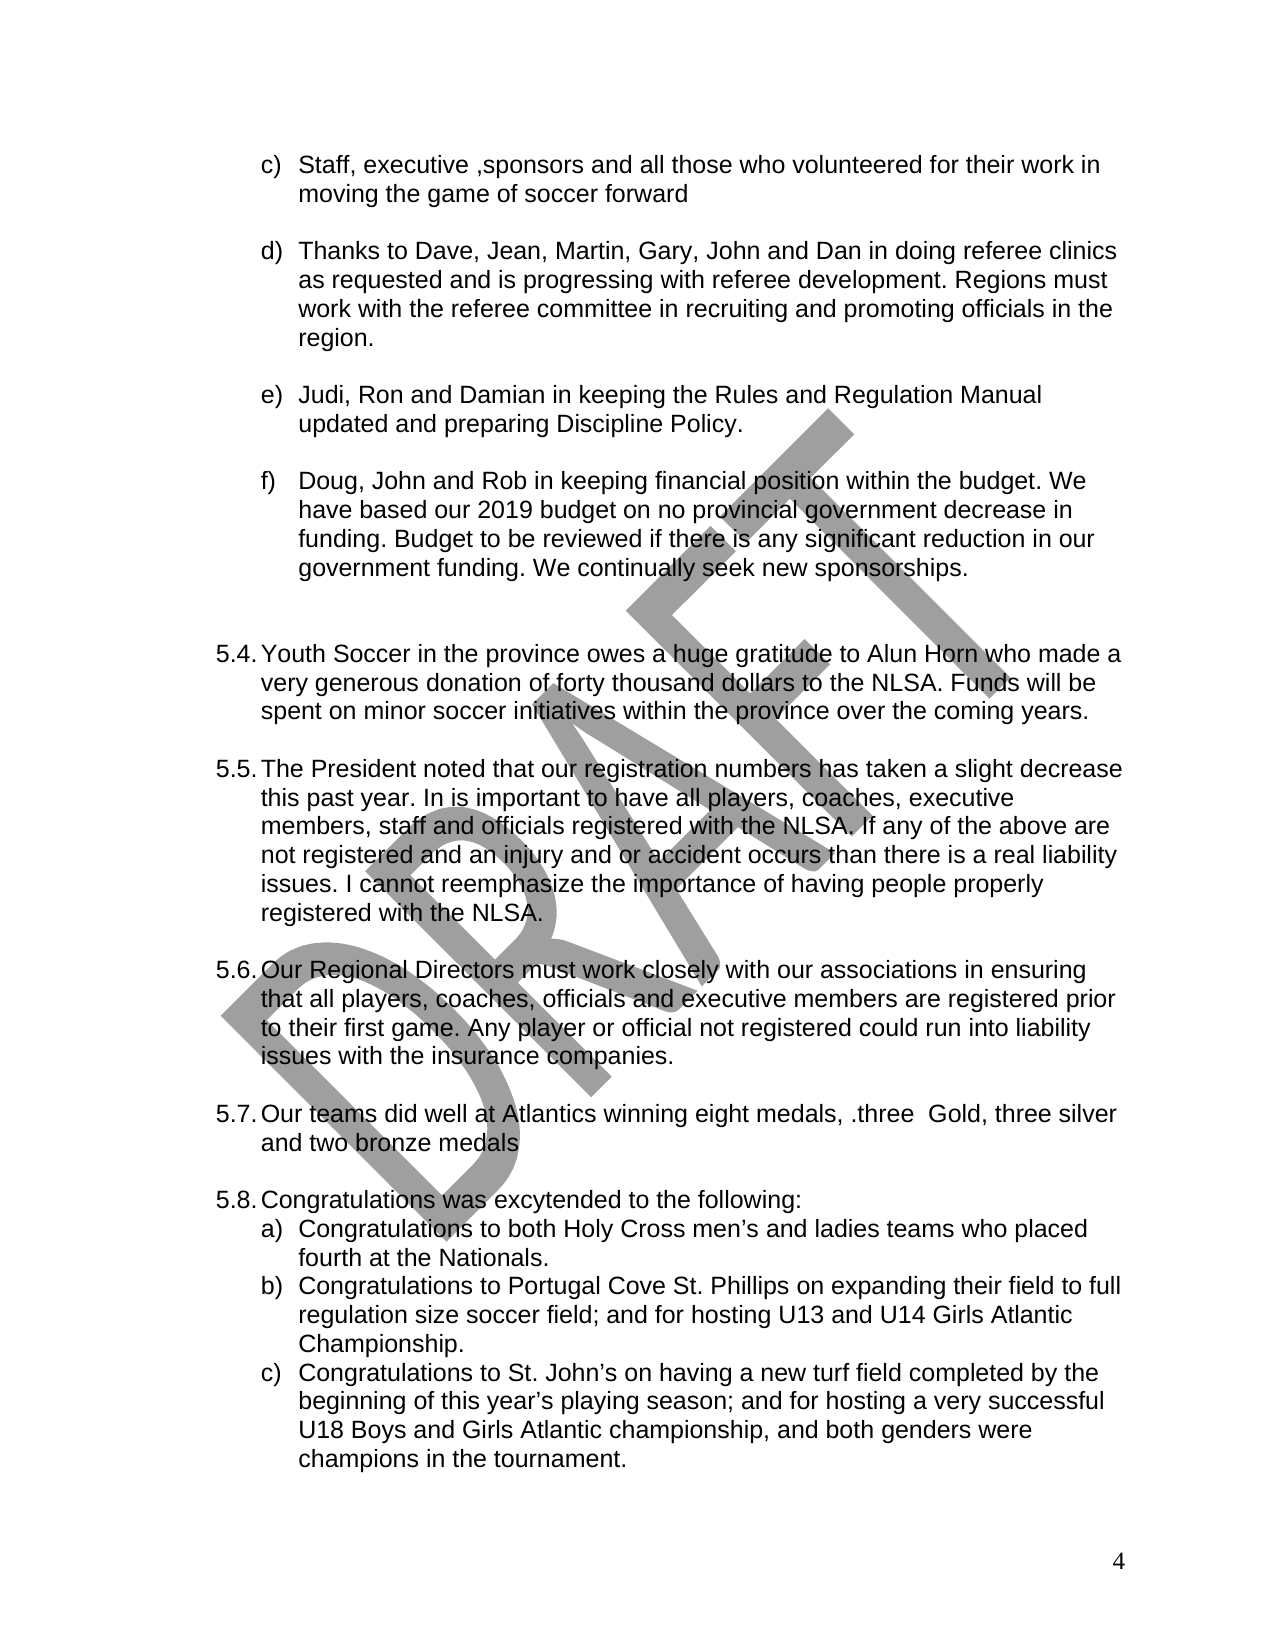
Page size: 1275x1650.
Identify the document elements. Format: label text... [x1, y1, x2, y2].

list Our Regional Directors must work closely with our associations in ensuring that all players, coaches, officials and executive members are registered prior to their first game. Any player or official not registered could run into liability issues with the insurance companies. [216, 955, 1125, 1070]
list Congratulations to Portugal Cove St. Phillips on expanding their field to full regulation size soccer field; and for hosting U13 and U14 Girls Atlantic Championship. [261, 1271, 1125, 1357]
list Staff, executive ,sponsors and all those who volunteered for their work in moving the game of soccer forward [261, 150, 1125, 207]
list Youth Soccer in the province owes a huge gratitude to Alun Horn who made a very generous donation of forty thousand dollars to the NLSA. Funds will be spent on minor soccer initiatives within the province over the coming years. [216, 639, 1125, 725]
list Thanks to Dave, Jean, Martin, Gary, John and Dan in doing referee clinics as requested and is progressing with referee development. Regions must work with the referee committee in recruiting and promoting officials in the region. [261, 236, 1125, 351]
list Doug, John and Rob in keeping financial position within the budget. We have based our 2019 budget on no provincial government decrease in funding. Budget to be reviewed if there is any significant reduction in our government funding. We continually seek new sponsorships. [261, 466, 1125, 581]
list Judi, Ron and Damian in keeping the Rules and Regulation Manual updated and preparing Discipline Policy. [261, 380, 1125, 437]
list Congratulations to St. John’s on having a new turf field completed by the beginning of this year’s playing season; and for hosting a very successful U18 Boys and Girls Atlantic championship, and both genders were champions in the tournament. [261, 1357, 1125, 1472]
list The President noted that our registration numbers has taken a slight decrease this past year. In is important to have all players, coaches, executive members, staff and officials registered with the NLSA. If any of the above are not registered and an injury and or accident occurs than there is a real liability issues. I cannot reemphasize the importance of having people properly registered with the NLSA. [216, 754, 1125, 926]
list Congratulations was excytended to the following: [216, 1185, 1125, 1214]
list Congratulations to both Holy Cross men’s and ladies teams who placed fourth at the Nationals. [261, 1214, 1125, 1271]
list Our teams did well at Atlantics winning eight medals, .three Gold, three silver and two bronze medals [216, 1099, 1125, 1156]
